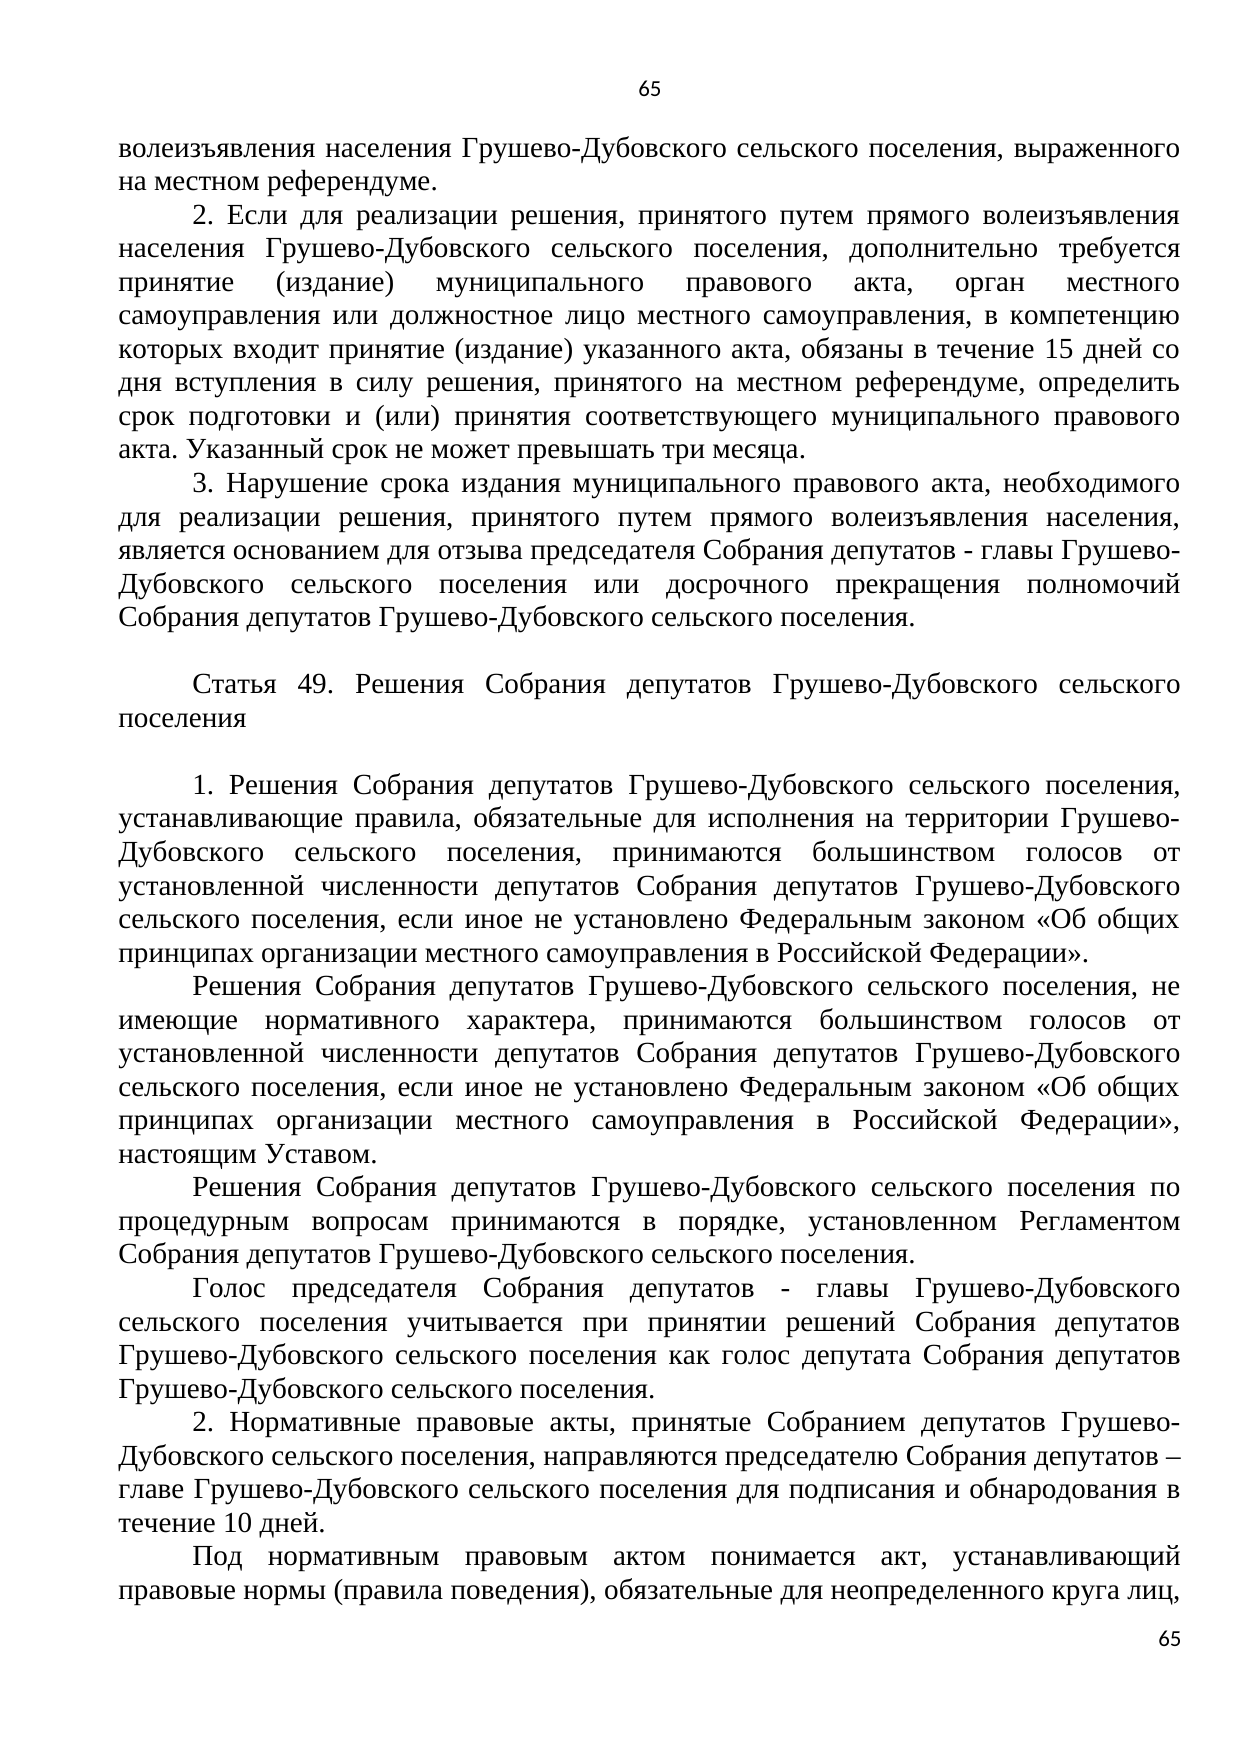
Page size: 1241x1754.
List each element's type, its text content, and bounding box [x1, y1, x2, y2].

text 3. Нарушение срока издания муниципального правового акта, необходимого для реализации решения, принятого путем прямого волеизъявления населения, является основанием для отзыва председателя Собрания депутатов - главы Грушево-Дубовского сельского поселения или досрочного прекращения полномочий Собрания депутатов Грушево-Дубовского сельского поселения. [118, 465, 1181, 633]
text 1. Решения Собрания депутатов Грушево-Дубовского сельского поселения, устанавливающие правила, обязательные для исполнения на территории Грушево-Дубовского сельского поселения, принимаются большинством голосов от установленной численности депутатов Собрания депутатов Грушево-Дубовского сельского поселения, если иное не установлено Федеральным законом «Об общих принципах организации местного самоуправления в Российской Федерации». [118, 767, 1181, 968]
text 2. Нормативные правовые акты, принятые Собранием депутатов Грушево-Дубовского сельского поселения, направляются председателю Собрания депутатов – главе Грушево-Дубовского сельского поселения для подписания и обнародования в течение 10 дней. [118, 1404, 1181, 1538]
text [118, 1538, 1181, 1606]
text Голос председателя Собрания депутатов - главы Грушево-Дубовского сельского поселения учитывается при принятии решений Собрания депутатов Грушево-Дубовского сельского поселения как голос депутата Собрания депутатов Грушево-Дубовского сельского поселения. [118, 1270, 1181, 1404]
text 2. Если для реализации решения, принятого путем прямого волеизъявления населения Грушево-Дубовского сельского поселения, дополнительно требуется принятие (издание) муниципального правового акта, орган местного самоуправления или должностное лицо местного самоуправления, в компетенцию которых входит принятие (издание) указанного акта, обязаны в течение 15 дней со дня вступления в силу решения, принятого на местном референдуме, определить срок подготовки и (или) принятия соответствующего муниципального правового акта. Указанный срок не может превышать три месяца. [118, 197, 1181, 465]
text Решения Собрания депутатов Грушево-Дубовского сельского поселения по процедурным вопросам принимаются в порядке, установленном Регламентом Собрания депутатов Грушево-Дубовского сельского поселения. [118, 1169, 1181, 1270]
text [118, 130, 1181, 197]
text Статья 49. Решения Собрания депутатов Грушево-Дубовского сельского поселения [118, 666, 1181, 733]
text Решения Собрания депутатов Грушево-Дубовского сельского поселения, не имеющие нормативного характера, принимаются большинством голосов от установленной численности депутатов Собрания депутатов Грушево-Дубовского сельского поселения, если иное не установлено Федеральным законом «Об общих принципах организации местного самоуправления в Российской Федерации», настоящим Уставом. [118, 968, 1181, 1169]
